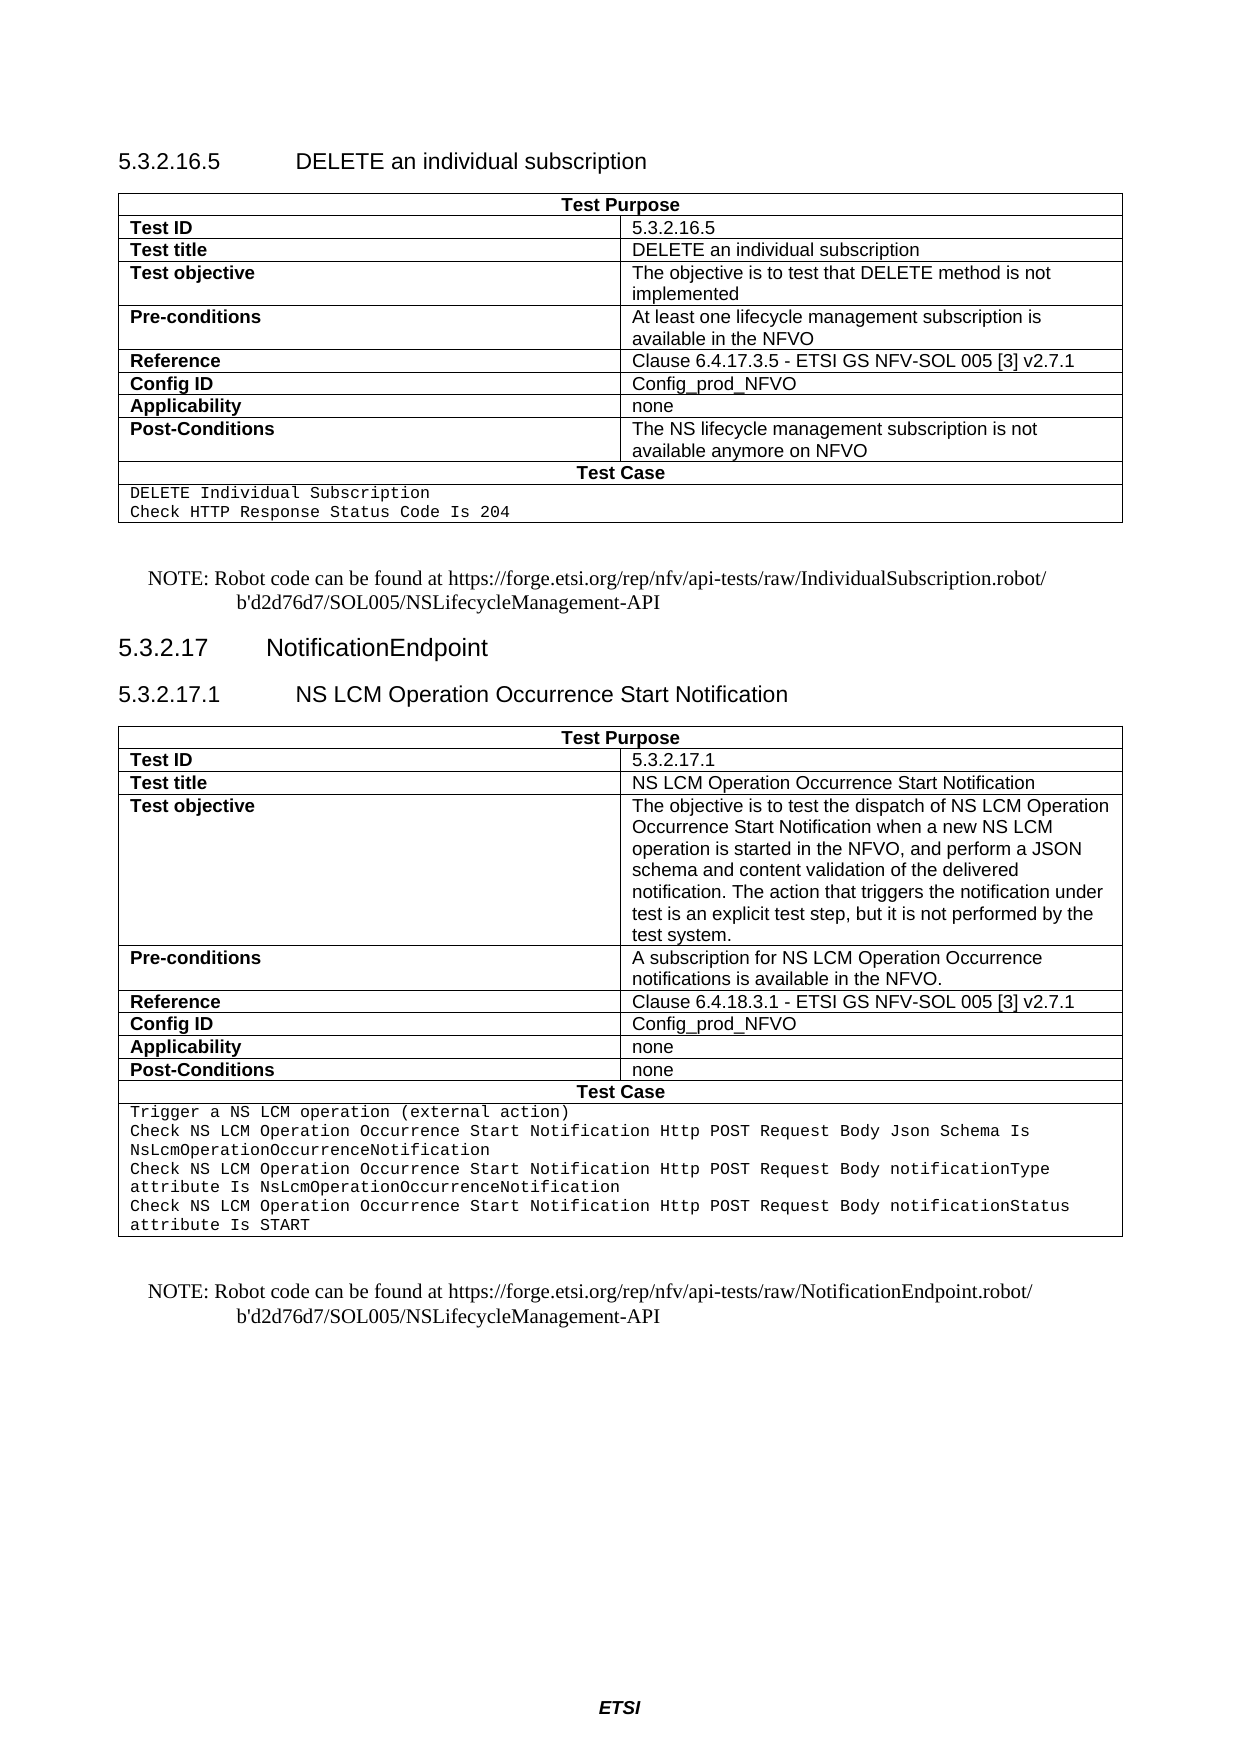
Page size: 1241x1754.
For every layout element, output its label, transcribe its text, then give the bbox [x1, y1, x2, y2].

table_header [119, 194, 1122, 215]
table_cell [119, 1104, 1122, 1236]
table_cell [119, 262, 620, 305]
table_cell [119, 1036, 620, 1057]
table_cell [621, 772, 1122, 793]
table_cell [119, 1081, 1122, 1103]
text NOTE: Robot code can be found at https://forge.etsi.org/rep/nfv/api-tests/raw/IndividualSubscription.robot/b'd2d76d7/SOL005/NSLifecycleManagement-API [148, 566, 1122, 614]
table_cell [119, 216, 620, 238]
subtitle 5.3.2.16.5 DELETE an individual subscription [118, 148, 1122, 174]
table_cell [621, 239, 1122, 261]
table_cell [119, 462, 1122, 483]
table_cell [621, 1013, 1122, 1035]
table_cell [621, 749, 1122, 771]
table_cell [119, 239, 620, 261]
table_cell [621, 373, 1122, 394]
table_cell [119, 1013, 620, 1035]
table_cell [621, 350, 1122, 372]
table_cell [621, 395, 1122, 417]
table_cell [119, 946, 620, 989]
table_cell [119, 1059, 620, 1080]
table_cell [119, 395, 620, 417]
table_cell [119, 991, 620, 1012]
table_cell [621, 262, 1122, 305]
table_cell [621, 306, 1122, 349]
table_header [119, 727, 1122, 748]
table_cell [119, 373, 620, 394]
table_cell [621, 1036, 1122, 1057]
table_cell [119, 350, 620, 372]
text NOTE: Robot code can be found at https://forge.etsi.org/rep/nfv/api-tests/raw/NotificationEndpoint.robot/b'd2d76d7/SOL005/NSLifecycleManagement-API [148, 1279, 1122, 1328]
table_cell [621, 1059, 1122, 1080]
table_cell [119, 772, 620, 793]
subtitle 5.3.2.17 NotificationEndpoint [118, 633, 1122, 662]
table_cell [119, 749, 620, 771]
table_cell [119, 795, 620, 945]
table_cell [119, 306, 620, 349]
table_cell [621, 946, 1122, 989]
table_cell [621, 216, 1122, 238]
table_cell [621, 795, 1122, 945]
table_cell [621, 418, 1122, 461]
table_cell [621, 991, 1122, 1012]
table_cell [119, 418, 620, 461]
subtitle 5.3.2.17.1 NS LCM Operation Occurrence Start Notification [118, 681, 1122, 707]
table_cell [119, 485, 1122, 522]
